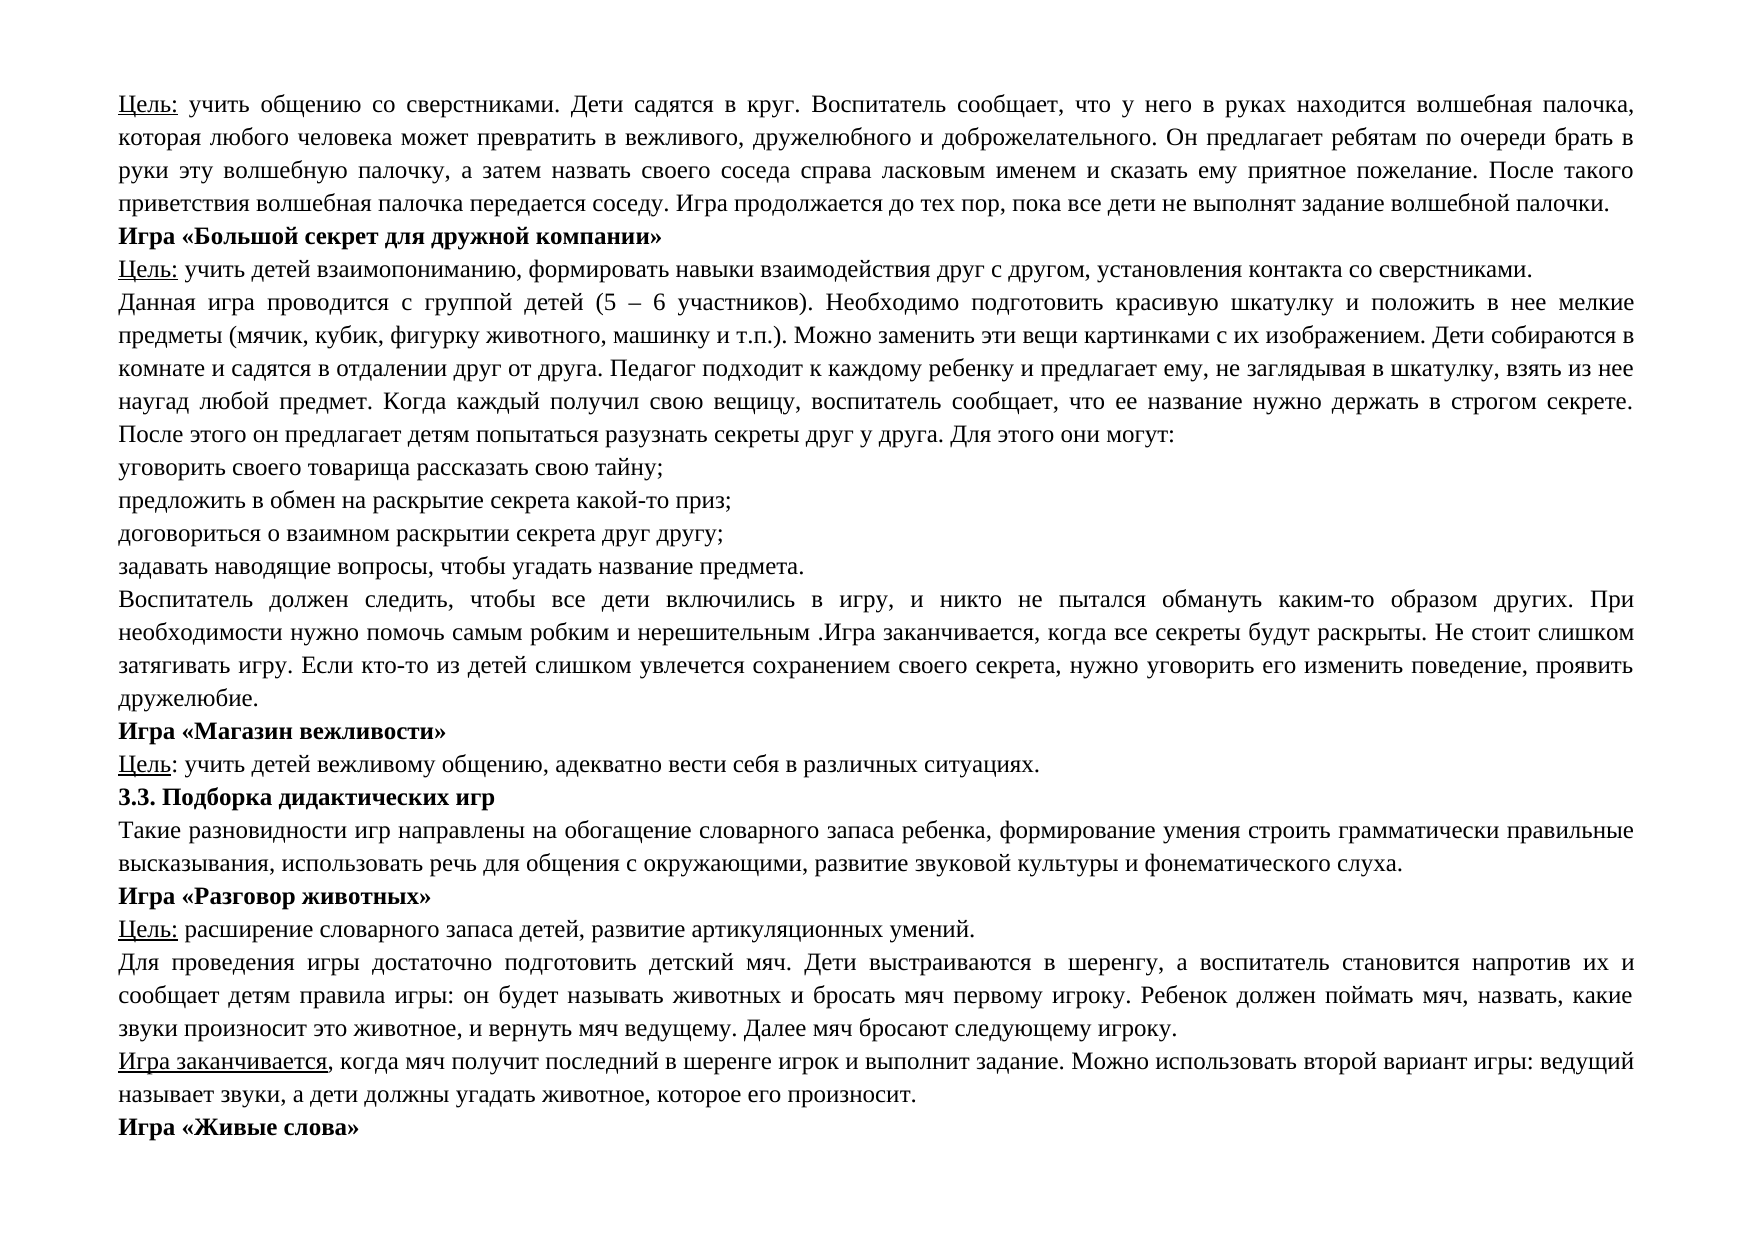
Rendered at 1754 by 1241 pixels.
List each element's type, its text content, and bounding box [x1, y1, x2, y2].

text Игра «Живые слова» [118, 1112, 1636, 1141]
text задавать наводящие вопросы, чтобы угадать название предмета. [118, 551, 1636, 580]
text Игра «Магазин вежливости» [118, 716, 1636, 745]
text Цель: учить детей вежливому общению, адекватно вести себя в различных ситуациях. [118, 749, 1636, 778]
text Воспитатель должен следить, чтобы все дети включились в игру, и никто не пытался обмануть каким-то образом других. При необходимости нужно помочь самым робким и нерешительным .Игра заканчивается, когда все секреты будут раскрыты. Не стоит слишком затягивать игру. Если кто-то из детей слишком увлечется сохранением своего секрета, нужно уговорить его изменить поведение, проявить дружелюбие. [118, 584, 1636, 712]
text Такие разновидности игр направлены на обогащение словарного запаса ребенка, формирование умения строить грамматически правильные высказывания, использовать речь для общения с окружающими, развитие звуковой культуры и фонематического слуха. [118, 815, 1636, 877]
text Игра «Разговор животных» [118, 881, 1636, 910]
text Игра заканчивается, когда мяч получит последний в шеренге игрок и выполнит задание. Можно использовать второй вариант игры: ведущий называет звуки, а дети должны угадать животное, которое его произносит. [118, 1046, 1636, 1108]
text Игра «Большой секрет для дружной компании» [118, 221, 1636, 249]
text уговорить своего товарища рассказать свою тайну; [118, 452, 1636, 481]
text Цель: учить общению со сверстниками. Дети садятся в круг. Воспитатель сообщает, что у него в руках находится волшебная палочка, которая любого человека может превратить в вежливого, дружелюбного и доброжелательного. Он предлагает ребятам по очереди брать в руки эту волшебную палочку, а затем назвать своего соседа справа ласковым именем и сказать ему приятное пожелание. После такого приветствия волшебная палочка передается соседу. Игра продолжается до тех пор, пока все дети не выполнят задание волшебной палочки. [118, 89, 1636, 216]
text Данная игра проводится с группой детей (5 – 6 участников). Необходимо подготовить красивую шкатулку и положить в нее мелкие предметы (мячик, кубик, фигурку животного, машинку и т.п.). Можно заменить эти вещи картинками с их изображением. Дети собираются в комнате и садятся в отдалении друг от друга. Педагог подходит к каждому ребенку и предлагает ему, не заглядывая в шкатулку, взять из нее наугад любой предмет. Когда каждый получил свою вещицу, воспитатель сообщает, что ее название нужно держать в строгом секрете. После этого он предлагает детям попытаться разузнать секреты друг у друга. Для этого они могут: [118, 287, 1636, 448]
text Цель: учить детей взаимопониманию, формировать навыки взаимодействия друг с другом, установления контакта со сверстниками. [118, 254, 1636, 282]
text Для проведения игры достаточно подготовить детский мяч. Дети выстраиваются в шеренгу, а воспитатель становится напротив их и сообщает детям правила игры: он будет называть животных и бросать мяч первому игроку. Ребенок должен поймать мяч, назвать, какие звуки произносит это животное, и вернуть мяч ведущему. Далее мяч бросают следующему игроку. [118, 947, 1636, 1042]
text Цель: расширение словарного запаса детей, развитие артикуляционных умений. [118, 914, 1636, 943]
text договориться о взаимном раскрытии секрета друг другу; [118, 518, 1636, 547]
text предложить в обмен на раскрытие секрета какой-то приз; [118, 485, 1636, 514]
text 3.3. Подборка дидактических игр [118, 782, 1636, 811]
